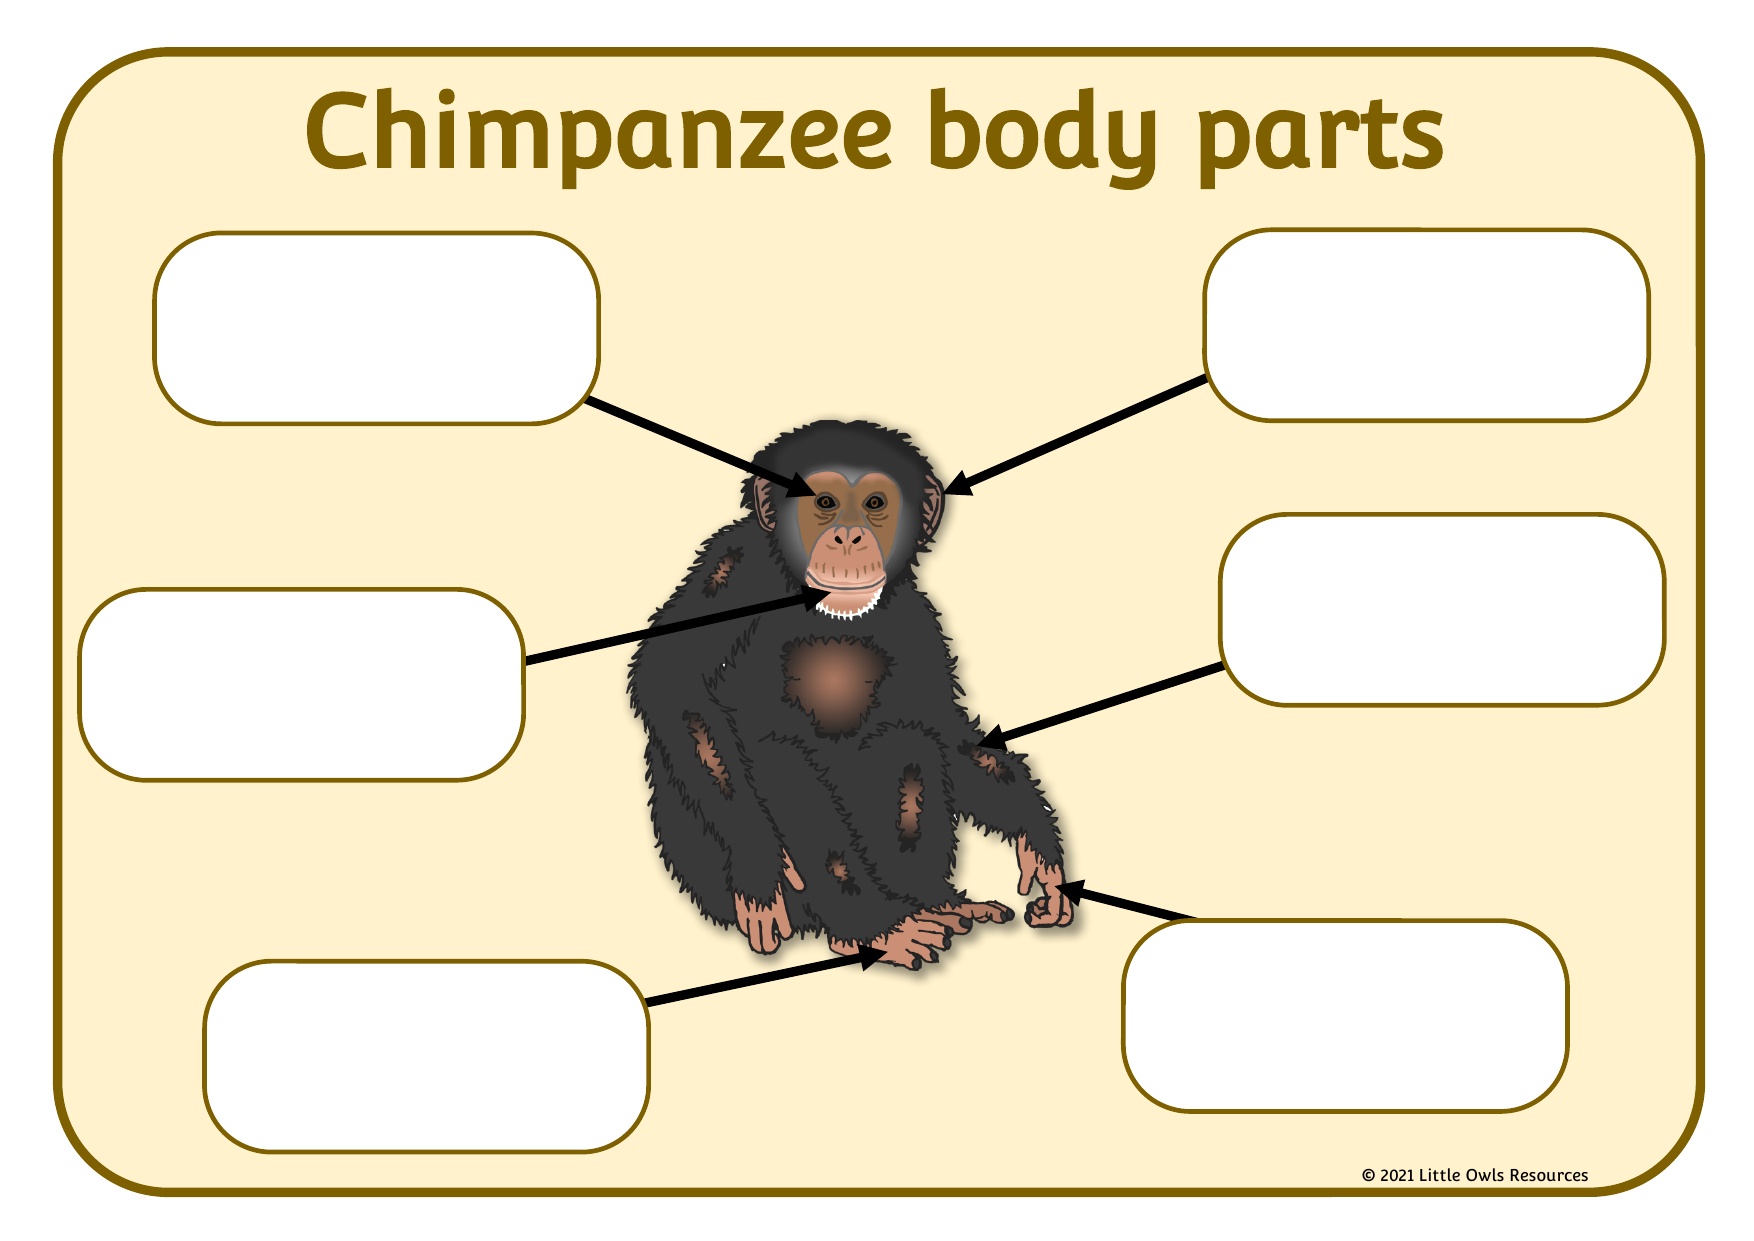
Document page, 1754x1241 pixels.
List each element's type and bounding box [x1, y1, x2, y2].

picture [626, 420, 1074, 971]
picture [825, 963, 862, 971]
